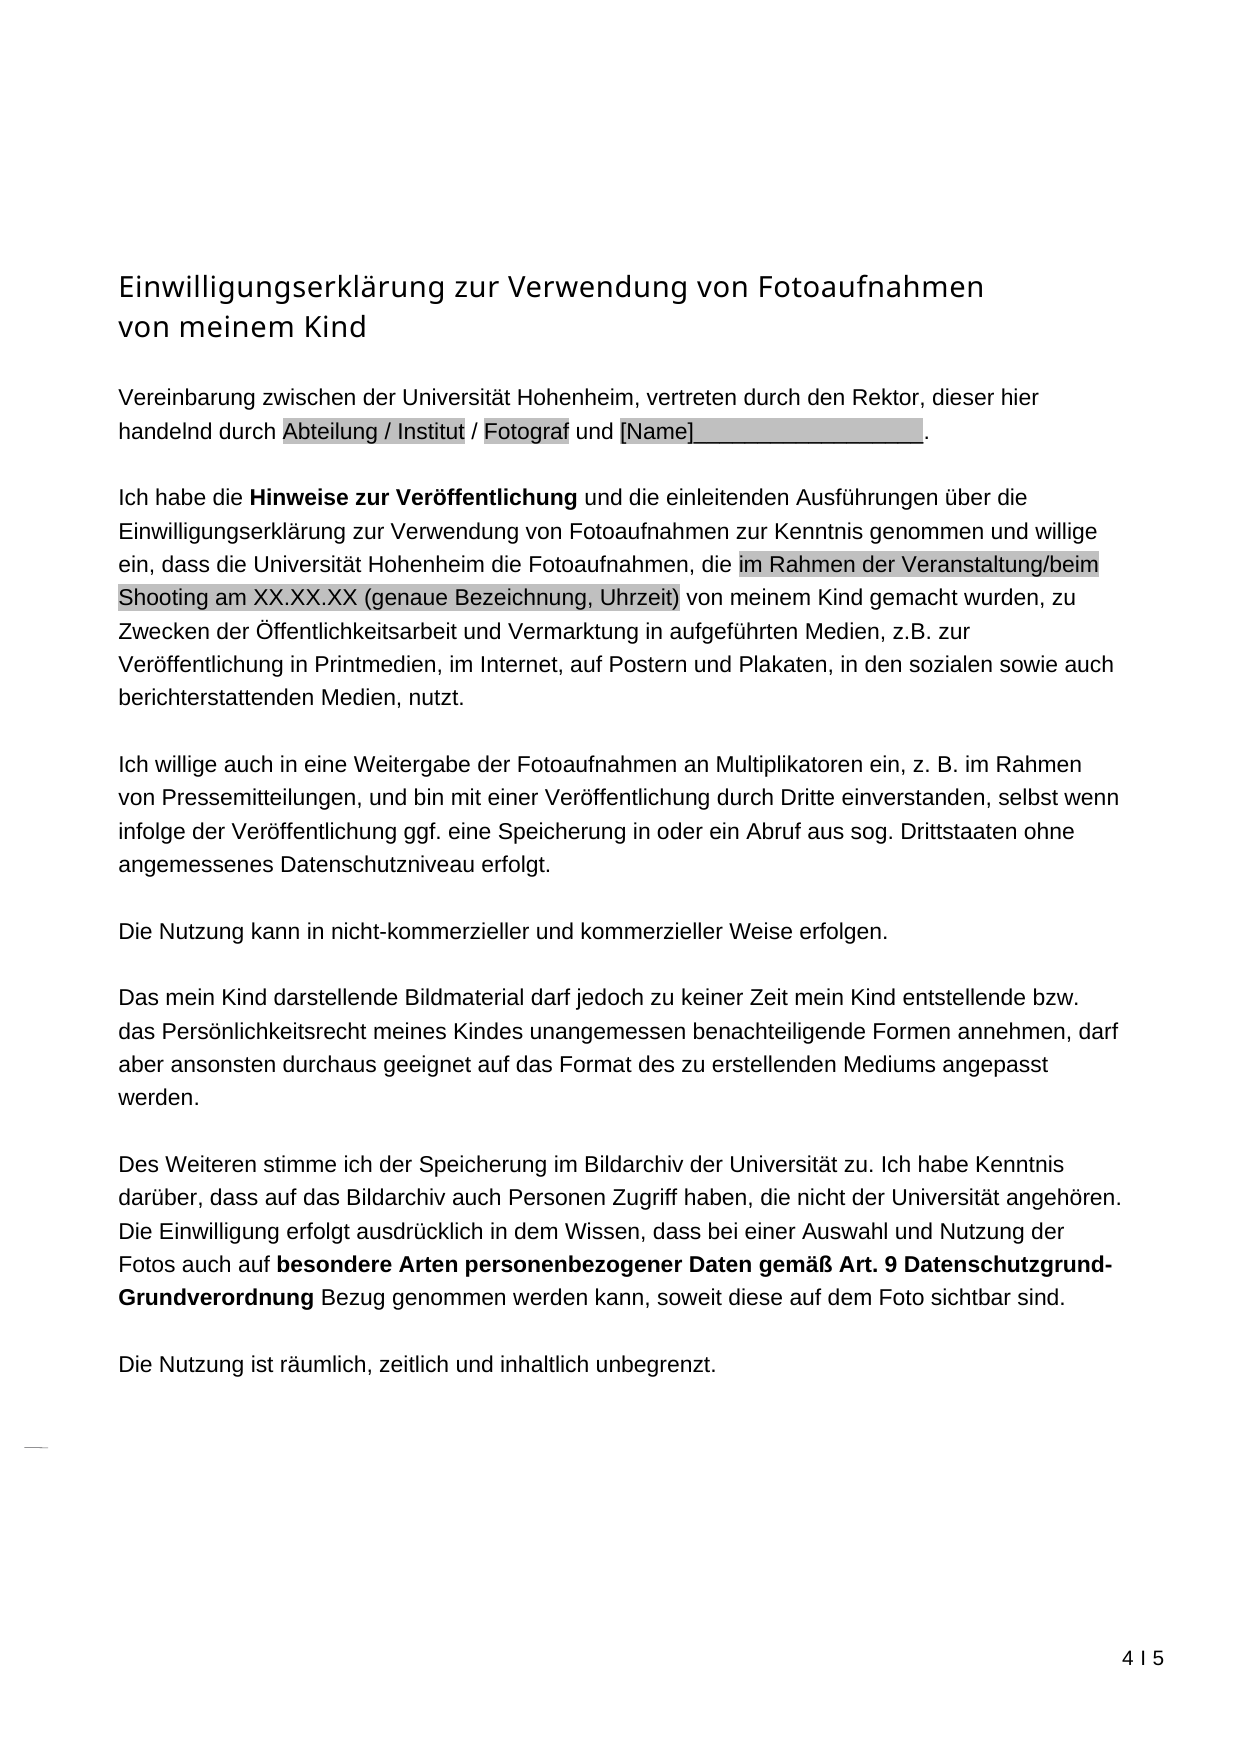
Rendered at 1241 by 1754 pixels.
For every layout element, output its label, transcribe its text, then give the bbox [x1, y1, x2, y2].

text Das mein Kind darstellende Bildmaterial darf jedoch zu keiner Zeit mein Kind entstellende bzw. das Persönlichkeitsrecht meines Kindes unangemessen benachteiligende Formen annehmen, darf aber ansonsten durchaus geeignet auf das Format des zu erstellenden Mediums angepasst werden. [118, 979, 1122, 1112]
text Ich habe die Hinweise zur Veröffentlichung und die einleitenden Ausführungen über die Einwilligungserklärung zur Verwendung von Fotoaufnahmen zur Kenntnis genommen und willige ein, dass die Universität Hohenheim die Fotoaufnahmen, die von meinem Kind gemacht wurden, zu Zwecken der Öffentlichkeitsarbeit und Vermarktung in aufgeführten Medien, z.B. zur Veröffentlichung in Printmedien, im Internet, auf Postern und Plakaten, in den sozialen sowie auch berichterstattenden Medien, nutzt. [118, 479, 1122, 712]
text Einwilligungserklärung zur Verwendung von Fotoaufnahmen von meinem Kind [118, 266, 1122, 346]
text Die Nutzung ist räumlich, zeitlich und inhaltlich unbegrenzt. [118, 1346, 1122, 1379]
text Vereinbarung zwischen der Universität Hohenheim, vertreten durch den Rektor, dieser hier handelnd durch / und . [118, 346, 1122, 446]
text Ich willige auch in eine Weitergabe der Fotoaufnahmen an Multiplikatoren ein, z. B. im Rahmen von Pressemitteilungen, und bin mit einer Veröffentlichung durch Dritte einverstanden, selbst wenn infolge der Veröffentlichung ggf. eine Speicherung in oder ein Abruf aus sog. Drittstaaten ohne angemessenes Datenschutzniveau erfolgt. [118, 746, 1122, 879]
text Die Nutzung kann in nicht-kommerzieller und kommerzieller Weise erfolgen. [118, 912, 1122, 946]
text Des Weiteren stimme ich der Speicherung im Bildarchiv der Universität zu. Ich habe Kenntnis darüber, dass auf das Bildarchiv auch Personen Zugriff haben, die nicht der Universität angehören. Die Einwilligung erfolgt ausdrücklich in dem Wissen, dass bei einer Auswahl und Nutzung der Fotos auch auf besondere Arten personenbezogener Daten gemäß Art. 9 Datenschutzgrund-Grundverordnung Bezug genommen werden kann, soweit diese auf dem Foto sichtbar sind. [118, 1146, 1122, 1312]
